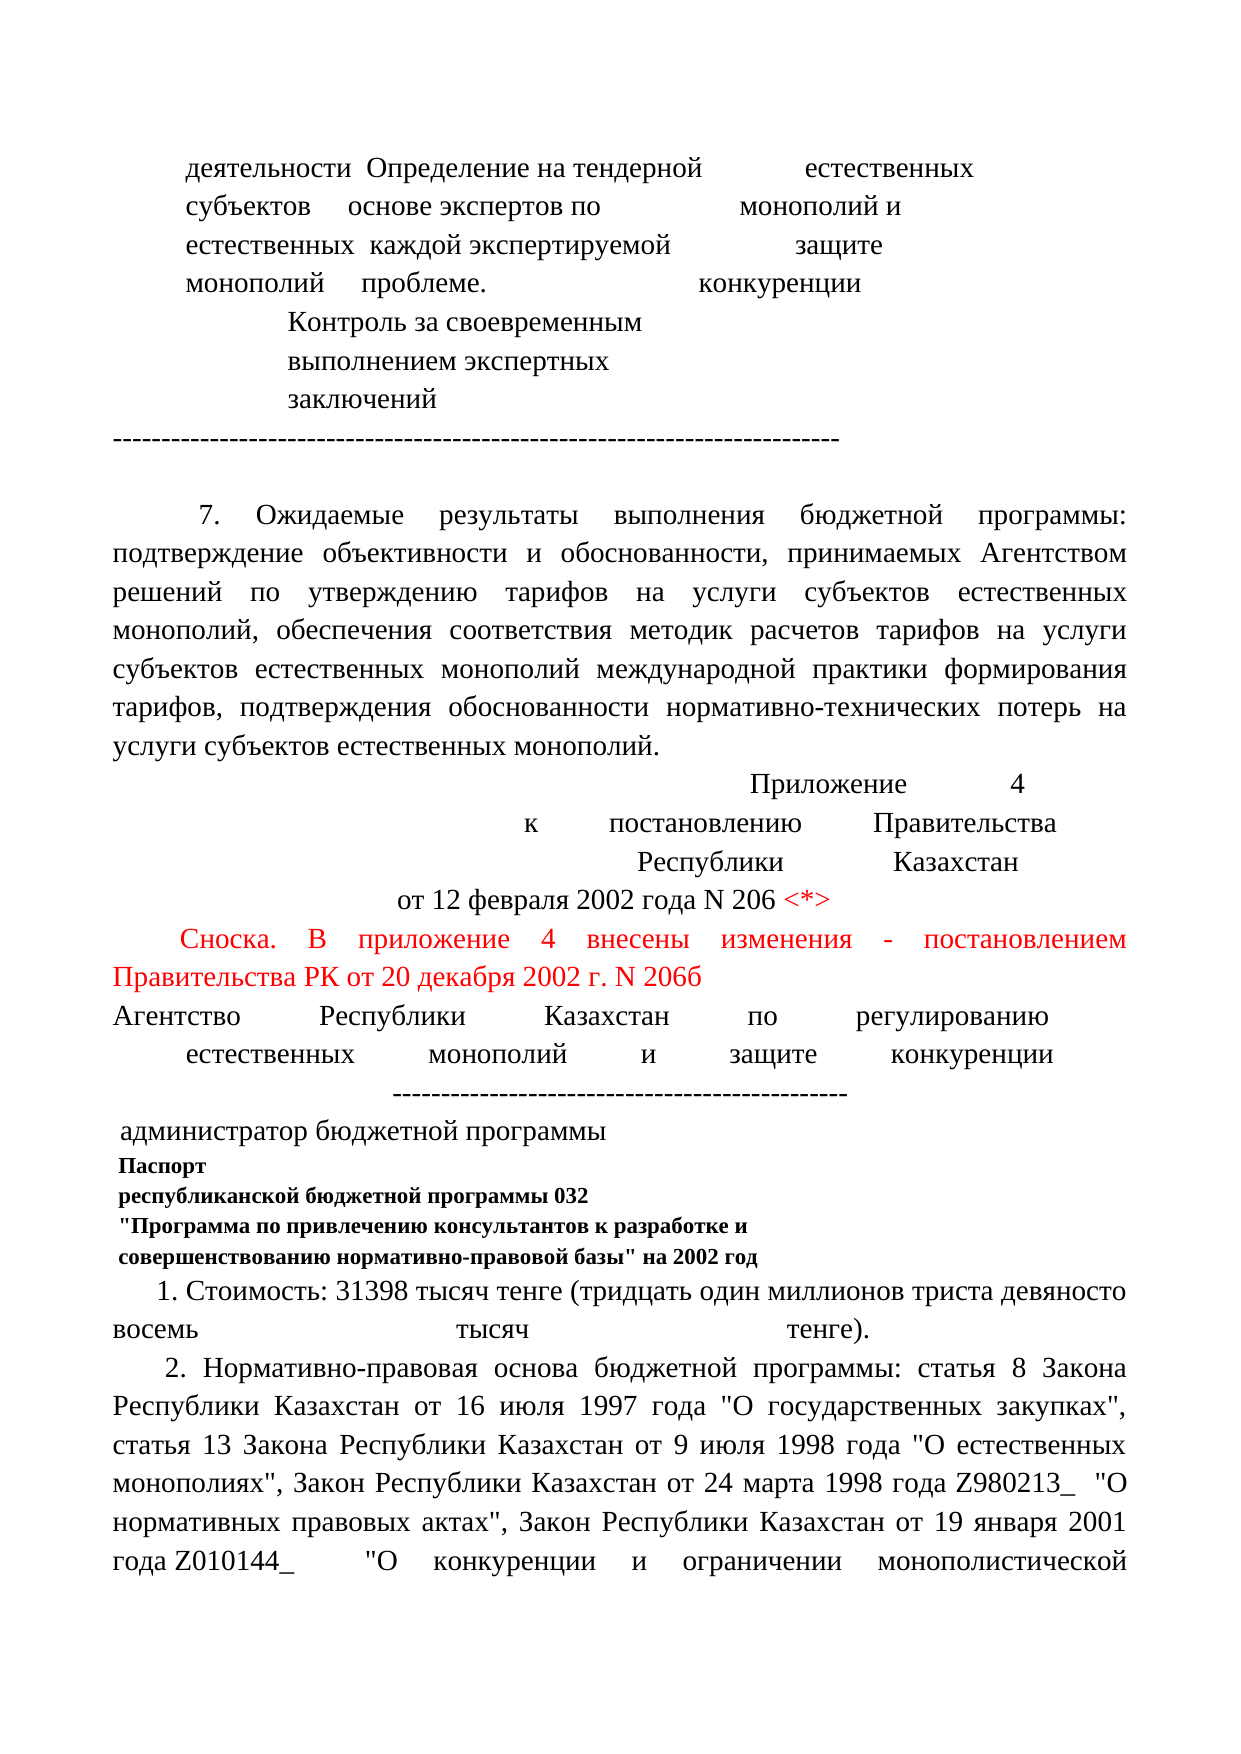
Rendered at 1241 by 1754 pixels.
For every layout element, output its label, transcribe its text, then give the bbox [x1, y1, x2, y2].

text выполнением экспертных [112, 343, 1128, 376]
text Паспорт республиканской бюджетной программы 032 "Программа по привлечению консультантов к разработке и совершенствованию нормативно-правовой базы" на 2002 год [112, 1152, 1128, 1269]
text заключений [112, 381, 1128, 415]
text Агентство Республики Казахстан по регулированию естественных монополий и защите конкуренции ----------------------------------------------- администратор бюджетной программы [112, 998, 1128, 1147]
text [112, 1273, 1128, 1576]
text Сноска. В приложение 4 внесены изменения - постановлением Правительства РК от 20 декабря 2002 г. N 206б [112, 921, 1128, 993]
text Приложение 4 к постановлению Правительства Республики Казахстан от 12 февраля 2002 года N 206 <*> [112, 767, 1128, 916]
text --------------------------------------------------------------------------- [112, 420, 1128, 492]
text монополий проблеме. конкуренции [112, 266, 1128, 299]
text естественных каждой экспертируемой защите [112, 227, 1128, 261]
text Контроль за своевременным [112, 304, 1128, 338]
text 7. Ожидаемые результаты выполнения бюджетной программы: подтверждение объективности и обоснованности, принимаемых Агентством решений по утверждению тарифов на услуги субъектов естественных монополий, обеспечения соответствия методик расчетов тарифов на услуги субъектов естественных монополий международной практики формирования тарифов, подтверждения обоснованности нормативно-технических потерь на услуги субъектов естественных монополий. [112, 497, 1128, 762]
text субъектов основе экспертов по монополий и [112, 188, 1128, 222]
text деятельности Определение на тендерной естественных [112, 150, 1128, 183]
